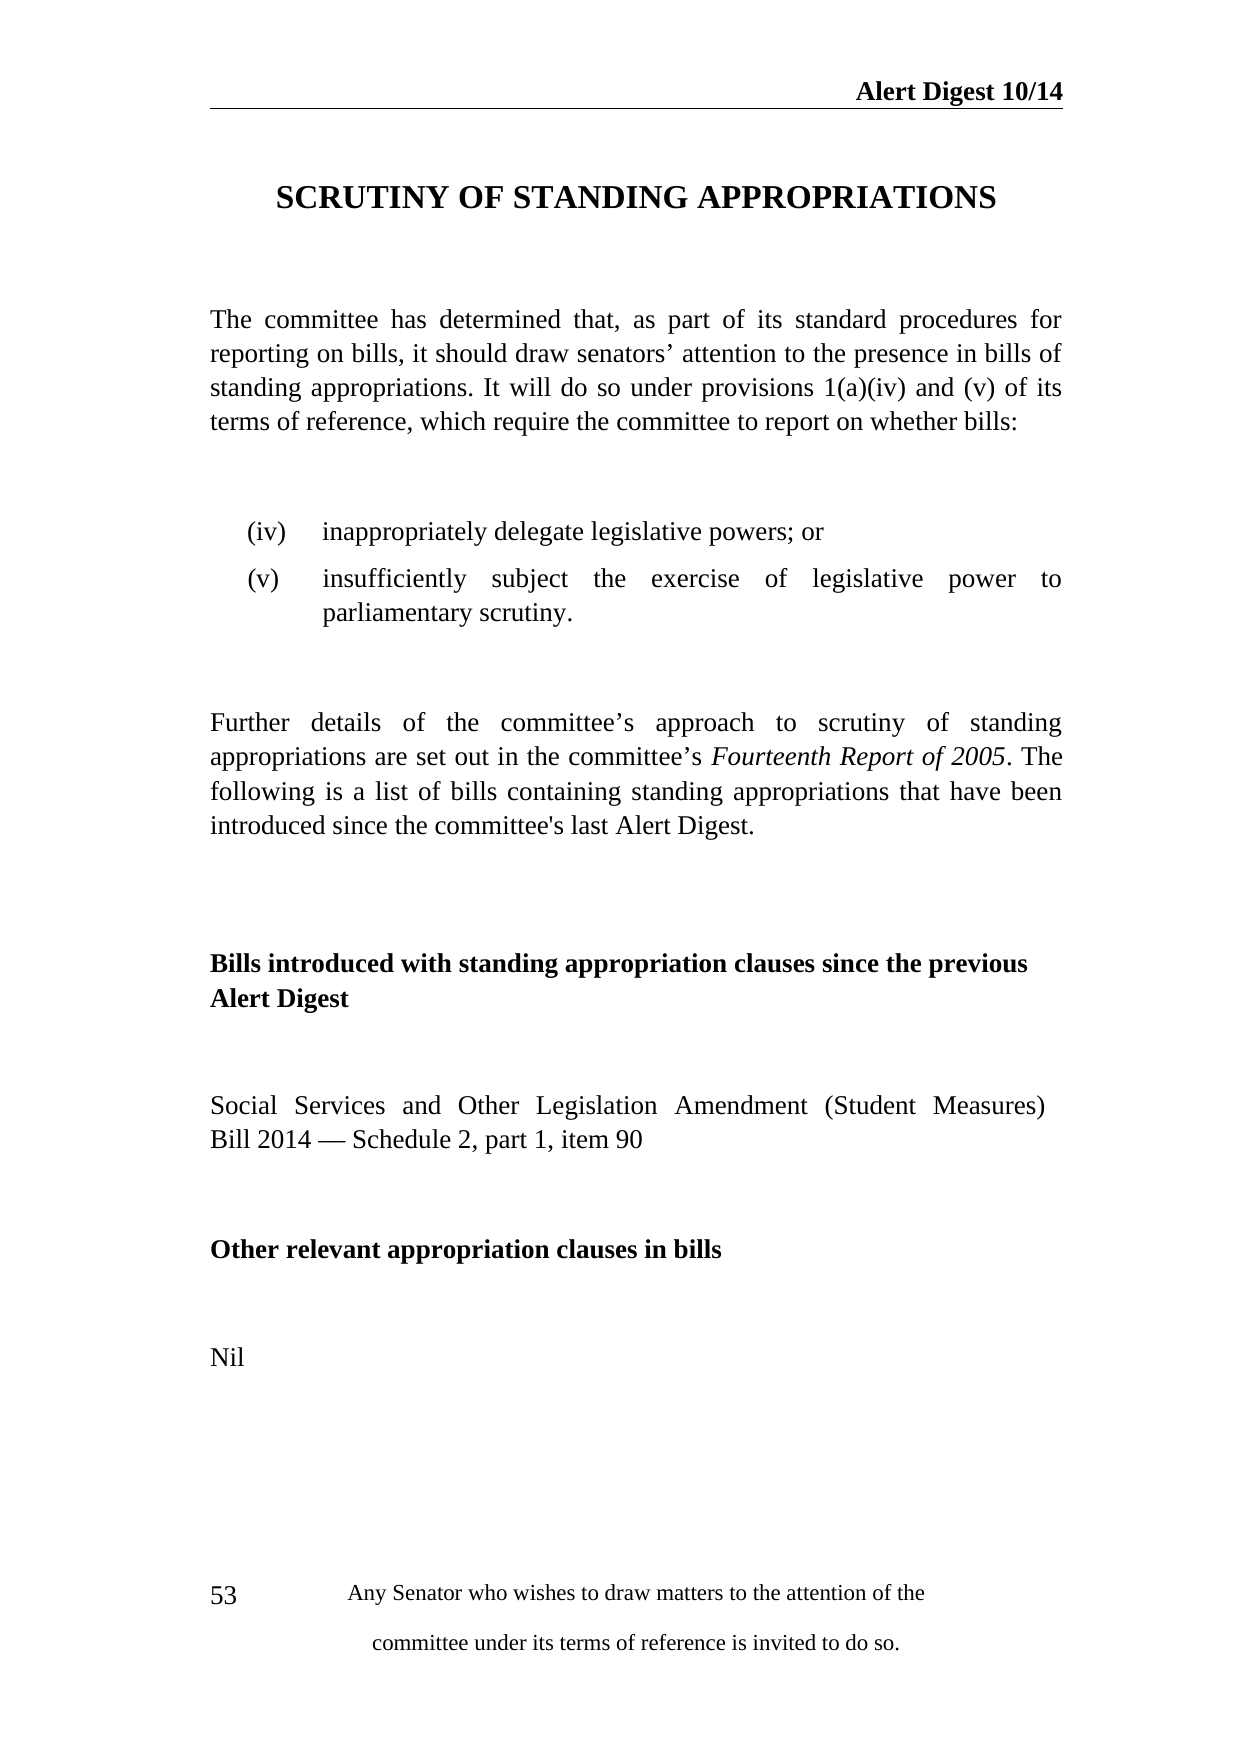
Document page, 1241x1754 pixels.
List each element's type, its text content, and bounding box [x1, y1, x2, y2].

list inappropriately delegate legislative powers; or [247, 516, 1063, 547]
text The committee has determined that, as part of its standard procedures for reporting on bills, it should draw senators’ attention to the presence in bills of standing appropriations. It will do so under provisions 1(a)(iv) and (v) of its terms of reference, which require the committee to report on whether bills: [210, 303, 1063, 437]
text SCRUTINY OF STANDING APPROPRIATIONS [210, 177, 1063, 216]
text Further details of the committee’s approach to scrutiny of standing appropriations are set out in the committee’s Fourteenth Report of 2005. The following is a list of bills containing standing appropriations that have been introduced since the committee's last Alert Digest. [210, 706, 1063, 840]
text Social Services and Other Legislation Amendment (Student Measures) Bill 2014 –– Schedule 2, part 1, item 90 [210, 1089, 1063, 1154]
text Other relevant appropriation clauses in bills [210, 1233, 1063, 1264]
list insufficiently subject the exercise of legislative power to parliamentary scrutiny. [247, 562, 1063, 627]
text Bills introduced with standing appropriation clauses since the previous Alert Digest [210, 948, 1063, 1013]
text Nil [210, 1341, 1063, 1372]
